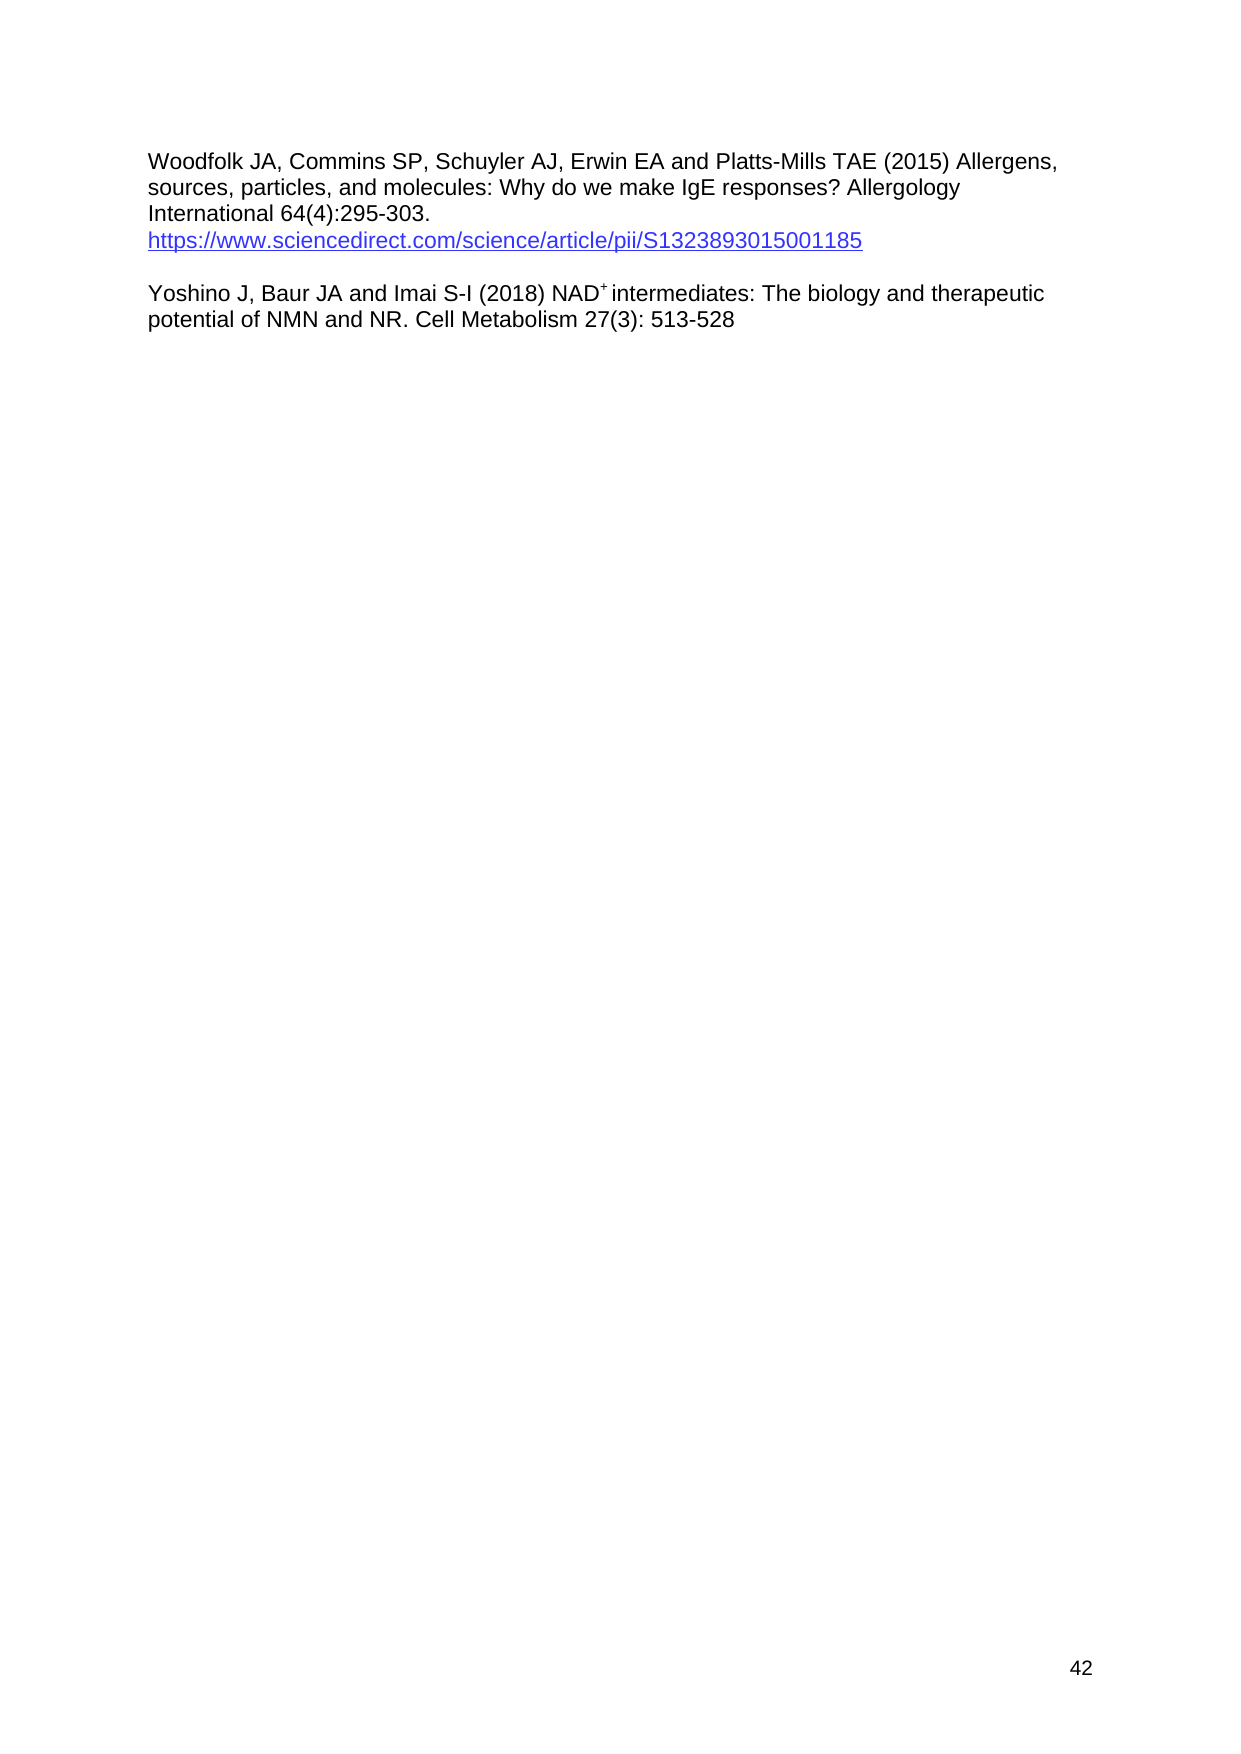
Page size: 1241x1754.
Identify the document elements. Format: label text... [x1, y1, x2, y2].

text Woodfolk JA, Commins SP, Schuyler AJ, Erwin EA and Platts-Mills TAE (2015) Allergens, sources, particles, and molecules: Why do we make IgE responses? Allergology International 64(4):295-303. https://www.sciencedirect.com/science/article/pii/S1323893015001185 [148, 148, 1092, 253]
text Yoshino J, Baur JA and Imai S-I (2018) NAD+ intermediates: The biology and therapeutic potential of NMN and NR. Cell Metabolism 27(3): 513-528 [148, 279, 1092, 332]
